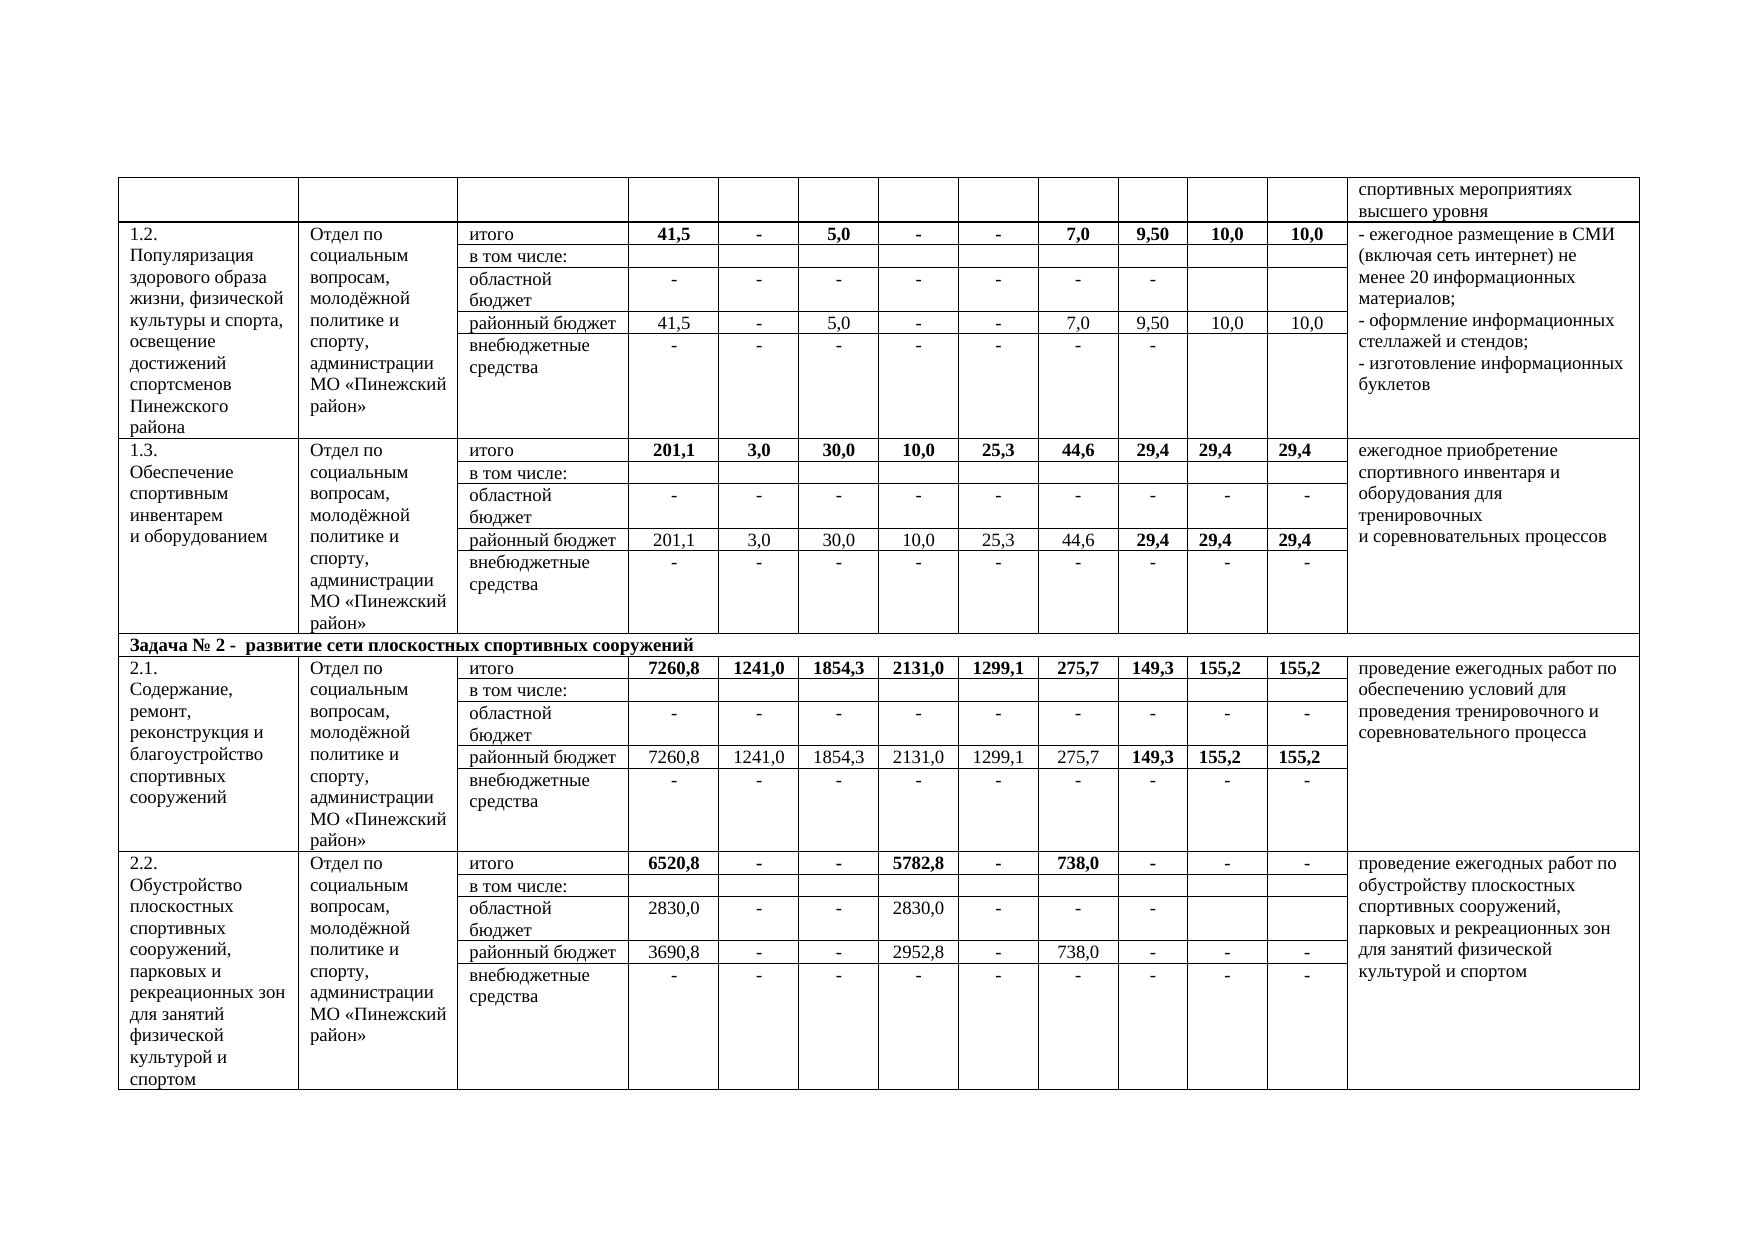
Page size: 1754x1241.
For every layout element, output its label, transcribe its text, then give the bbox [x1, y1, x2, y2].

table_cell итого [458, 852, 628, 873]
table_cell - [879, 268, 958, 311]
table_cell - [1039, 268, 1118, 311]
table_cell Отдел по социальным вопросам, молодёжной политике и спорту, администрации МО «Пинежский район» [299, 439, 457, 633]
table_cell 2952,8 [879, 941, 958, 963]
table_cell 3,0 [719, 439, 798, 461]
table_cell - [1119, 964, 1187, 1089]
table_cell - [719, 769, 798, 851]
table_cell - [1119, 769, 1187, 851]
table_cell [1268, 334, 1347, 438]
table_cell - [1039, 551, 1118, 633]
table_cell ежегодное приобретение спортивного инвентаря и оборудования для тренировочных и соревновательных процессов [1348, 439, 1639, 633]
table_cell - [1268, 941, 1347, 963]
table_cell - [799, 268, 878, 311]
table_cell - [959, 551, 1038, 633]
table_cell 29,4 [1119, 439, 1187, 461]
table_cell - [629, 964, 718, 1089]
table_cell внебюджетные средства [458, 551, 628, 633]
table_cell - [799, 852, 878, 873]
table_cell [1268, 245, 1347, 267]
table_cell - [959, 484, 1038, 527]
table_cell [959, 679, 1038, 701]
table_cell итого [458, 223, 628, 244]
table_cell 201,1 [629, 439, 718, 461]
table_cell 30,0 [799, 439, 878, 461]
table_cell в том числе: [458, 462, 628, 483]
table_cell 7260,8 [629, 746, 718, 768]
table_cell - [1119, 897, 1187, 940]
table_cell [299, 852, 457, 1089]
table_cell 29,4 [1188, 529, 1267, 550]
table_cell - [959, 268, 1038, 311]
table_cell 10,0 [1188, 312, 1267, 333]
table_cell 149,3 [1119, 746, 1187, 768]
table_cell - [719, 223, 798, 244]
table_cell 3690,8 [629, 941, 718, 963]
table_cell районный бюджет [458, 746, 628, 768]
table_cell - [959, 223, 1038, 244]
table_cell [1268, 679, 1347, 701]
table_cell 3,0 [719, 529, 798, 550]
table_cell в том числе: [458, 679, 628, 701]
table_cell [959, 875, 1038, 896]
table_cell - [799, 702, 878, 745]
table_cell - [879, 334, 958, 438]
table_cell [1119, 245, 1187, 267]
table_cell - [1188, 484, 1267, 527]
table_cell [879, 875, 958, 896]
table_cell 1299,1 [959, 657, 1038, 678]
table_cell [1268, 462, 1347, 483]
table_cell - [879, 769, 958, 851]
table_cell 10,0 [879, 439, 958, 461]
table_cell областной бюджет [458, 897, 628, 940]
table_cell [799, 875, 878, 896]
table_cell - [719, 312, 798, 333]
table_cell Задача № 2 - развитие сети плоскостных спортивных сооружений [119, 634, 1639, 656]
table_cell - [1268, 484, 1347, 527]
table_cell [1268, 897, 1347, 940]
table_cell - [959, 769, 1038, 851]
table_cell 2131,0 [879, 746, 958, 768]
table_cell [629, 245, 718, 267]
table_cell [879, 462, 958, 483]
table_cell 201,1 [629, 529, 718, 550]
table_cell - [719, 897, 798, 940]
table_cell - [1119, 852, 1187, 873]
table_cell 9,50 [1119, 223, 1187, 244]
table_cell 2830,0 [879, 897, 958, 940]
table_cell 44,6 [1039, 439, 1118, 461]
table_cell 25,3 [959, 529, 1038, 550]
table_cell [1268, 875, 1347, 896]
table_cell 41,5 [629, 312, 718, 333]
table_cell - [1268, 852, 1347, 873]
table_cell итого [458, 657, 628, 678]
table_cell [629, 875, 718, 896]
table_cell 2830,0 [629, 897, 718, 940]
table_cell районный бюджет [458, 529, 628, 550]
table_cell 1241,0 [719, 746, 798, 768]
table_cell - [799, 941, 878, 963]
table_cell [1268, 178, 1347, 221]
table_cell [1119, 875, 1187, 896]
table_cell [719, 679, 798, 701]
table_cell [799, 679, 878, 701]
table_cell итого [458, 439, 628, 461]
table_cell - [719, 268, 798, 311]
table_cell - [879, 702, 958, 745]
table_cell - [799, 484, 878, 527]
table_cell [1188, 245, 1267, 267]
table_cell 5782,8 [879, 852, 958, 873]
table_cell - [1039, 178, 1118, 221]
table_cell - [1119, 334, 1187, 438]
table_cell - [629, 334, 718, 438]
table_cell - [1188, 941, 1267, 963]
table_cell проведение ежегодных работ по обустройству плоскостных спортивных сооружений, парковых и рекреационных зон для занятий физической культурой и спортом [1348, 852, 1639, 1089]
table_cell 25,3 [959, 439, 1038, 461]
table_cell [879, 245, 958, 267]
table_cell - [959, 334, 1038, 438]
table_cell - [799, 897, 878, 940]
table_cell 10,0 [879, 529, 958, 550]
table_cell 29,4 [1119, 529, 1187, 550]
table_cell - [1039, 484, 1118, 527]
table_cell 29,4 [1268, 529, 1347, 550]
table_cell - [959, 702, 1038, 745]
table_cell [719, 245, 798, 267]
table_cell [1268, 268, 1347, 311]
table_cell - [879, 484, 958, 527]
table_cell проведение ежегодных работ по обеспечению условий для проведения тренировочного и соревновательного процесса [1348, 657, 1639, 851]
table_cell в том числе: [458, 245, 628, 267]
table_cell - [1188, 769, 1267, 851]
table_cell [879, 679, 958, 701]
table_cell 155,2 [1268, 657, 1347, 678]
table_cell - [799, 964, 878, 1089]
table_cell - [1188, 964, 1267, 1089]
table_cell - [1119, 268, 1187, 311]
table_cell [1188, 897, 1267, 940]
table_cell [299, 223, 457, 438]
table_cell 29,4 [1268, 439, 1347, 461]
table_cell - [1188, 852, 1267, 873]
table_cell Отдел по социальным вопросам, молодёжной политике и спорту, администрации МО «Пинежский район» [299, 657, 457, 851]
table_cell - ежегодное размещение в СМИ (включая сеть интернет) не менее 20 информационных материалов; - оформление информационных стеллажей и стендов; - изготовление информационных буклетов [1348, 223, 1639, 438]
table_cell - [1039, 702, 1118, 745]
table_cell областной бюджет [458, 702, 628, 745]
table_cell 155,2 [1188, 746, 1267, 768]
table_cell 1.2. Популяризация здорового образа жизни, физической культуры и спорта, освещение достижений спортсменов Пинежского района [119, 223, 298, 438]
table_cell 1854,3 [799, 657, 878, 678]
table_cell [629, 462, 718, 483]
table_cell 10,0 [1268, 312, 1347, 333]
table_cell - [1119, 178, 1187, 221]
table_cell [1039, 679, 1118, 701]
table_cell - [879, 223, 958, 244]
table_cell - [719, 551, 798, 633]
table_cell 30,0 [799, 529, 878, 550]
table_cell 155,2 [1268, 746, 1347, 768]
table_cell [629, 679, 718, 701]
table_cell 738,0 [1039, 852, 1118, 873]
table_cell областной бюджет [458, 484, 628, 527]
table_cell 5,0 [799, 223, 878, 244]
table_cell - [879, 551, 958, 633]
table_cell - [719, 941, 798, 963]
table_cell [1188, 875, 1267, 896]
table_cell 5,0 [799, 312, 878, 333]
table_cell - [1188, 702, 1267, 745]
table_cell - [1039, 334, 1118, 438]
table_cell [959, 462, 1038, 483]
table_cell - [1188, 551, 1267, 633]
table_cell [1188, 268, 1267, 311]
table_cell [1188, 178, 1267, 221]
table_cell - [1039, 964, 1118, 1089]
table_cell 44,6 [1039, 529, 1118, 550]
table_cell - [959, 312, 1038, 333]
table_cell [799, 462, 878, 483]
table_cell 1854,3 [799, 746, 878, 768]
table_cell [458, 178, 628, 221]
table_cell - [879, 964, 958, 1089]
table_cell - [879, 178, 958, 221]
table_cell 149,3 [1119, 657, 1187, 678]
table_cell [719, 875, 798, 896]
table_cell 2131,0 [879, 657, 958, 678]
table_cell - [959, 178, 1038, 221]
table_cell - [719, 334, 798, 438]
table_cell [1188, 462, 1267, 483]
table_cell внебюджетные средства [458, 769, 628, 851]
table_cell 275,7 [1039, 657, 1118, 678]
table_cell - [879, 312, 958, 333]
table_cell 29,4 [1188, 439, 1267, 461]
table_cell районный бюджет [458, 312, 628, 333]
table_cell - [799, 334, 878, 438]
table_cell внебюджетные средства [458, 334, 628, 438]
table_cell [1039, 875, 1118, 896]
table_cell - [629, 551, 718, 633]
table_cell 9,50 [1119, 312, 1187, 333]
table_cell - [719, 178, 798, 221]
table_cell - [629, 702, 718, 745]
table_cell районный бюджет [458, 941, 628, 963]
table_cell - [629, 769, 718, 851]
table_cell 6520,8 [629, 852, 718, 873]
table_cell [1119, 679, 1187, 701]
table_cell - [719, 964, 798, 1089]
table_cell 41,5 [629, 223, 718, 244]
table_cell 155,2 [1188, 657, 1267, 678]
table_cell - [629, 268, 718, 311]
table_cell - [1039, 897, 1118, 940]
table_cell 7260,8 [629, 657, 718, 678]
table_cell - [959, 897, 1038, 940]
table_cell 738,0 [1039, 941, 1118, 963]
table_cell 1299,1 [959, 746, 1038, 768]
table_cell [1039, 245, 1118, 267]
table_cell - [799, 178, 878, 221]
table_cell - [629, 178, 718, 221]
table_cell 7,0 [1039, 223, 1118, 244]
table_cell - [959, 852, 1038, 873]
table_cell - [1268, 702, 1347, 745]
table_cell 1241,0 [719, 657, 798, 678]
table_cell [959, 245, 1038, 267]
table_cell - [719, 852, 798, 873]
table_cell - [1268, 964, 1347, 1089]
table_cell - [1119, 484, 1187, 527]
table_cell областной бюджет [458, 268, 628, 311]
table_cell - [1119, 551, 1187, 633]
table_cell - [719, 484, 798, 527]
table_cell - [629, 484, 718, 527]
table_cell 2.1. Содержание, ремонт, реконструкция и благоустройство спортивных сооружений [119, 657, 298, 851]
table_cell - [799, 769, 878, 851]
table_cell [1039, 462, 1118, 483]
table_cell в том числе: [458, 875, 628, 896]
table_cell [1119, 462, 1187, 483]
table_cell 2.2. Обустройство плоскостных спортивных сооружений, парковых и рекреационных зон для занятий физической культурой и спортом [119, 852, 298, 1089]
table_cell - [1268, 551, 1347, 633]
table_cell - [959, 964, 1038, 1089]
table_cell 10,0 [1268, 223, 1347, 244]
table_cell - [1039, 769, 1118, 851]
table_cell - [1268, 769, 1347, 851]
table_cell 275,7 [1039, 746, 1118, 768]
table_cell [799, 245, 878, 267]
table_cell - [719, 702, 798, 745]
table_cell - [959, 941, 1038, 963]
table_cell - [1119, 941, 1187, 963]
table_cell 10,0 [1188, 223, 1267, 244]
table_cell внебюджетные средства [458, 964, 628, 1089]
table_cell 1.3. Обеспечение спортивным инвентарем и оборудованием [119, 439, 298, 633]
table_cell - [799, 551, 878, 633]
table_cell [1188, 679, 1267, 701]
table_cell [719, 462, 798, 483]
table_cell 7,0 [1039, 312, 1118, 333]
table_cell [1188, 334, 1267, 438]
table_cell - [1119, 702, 1187, 745]
